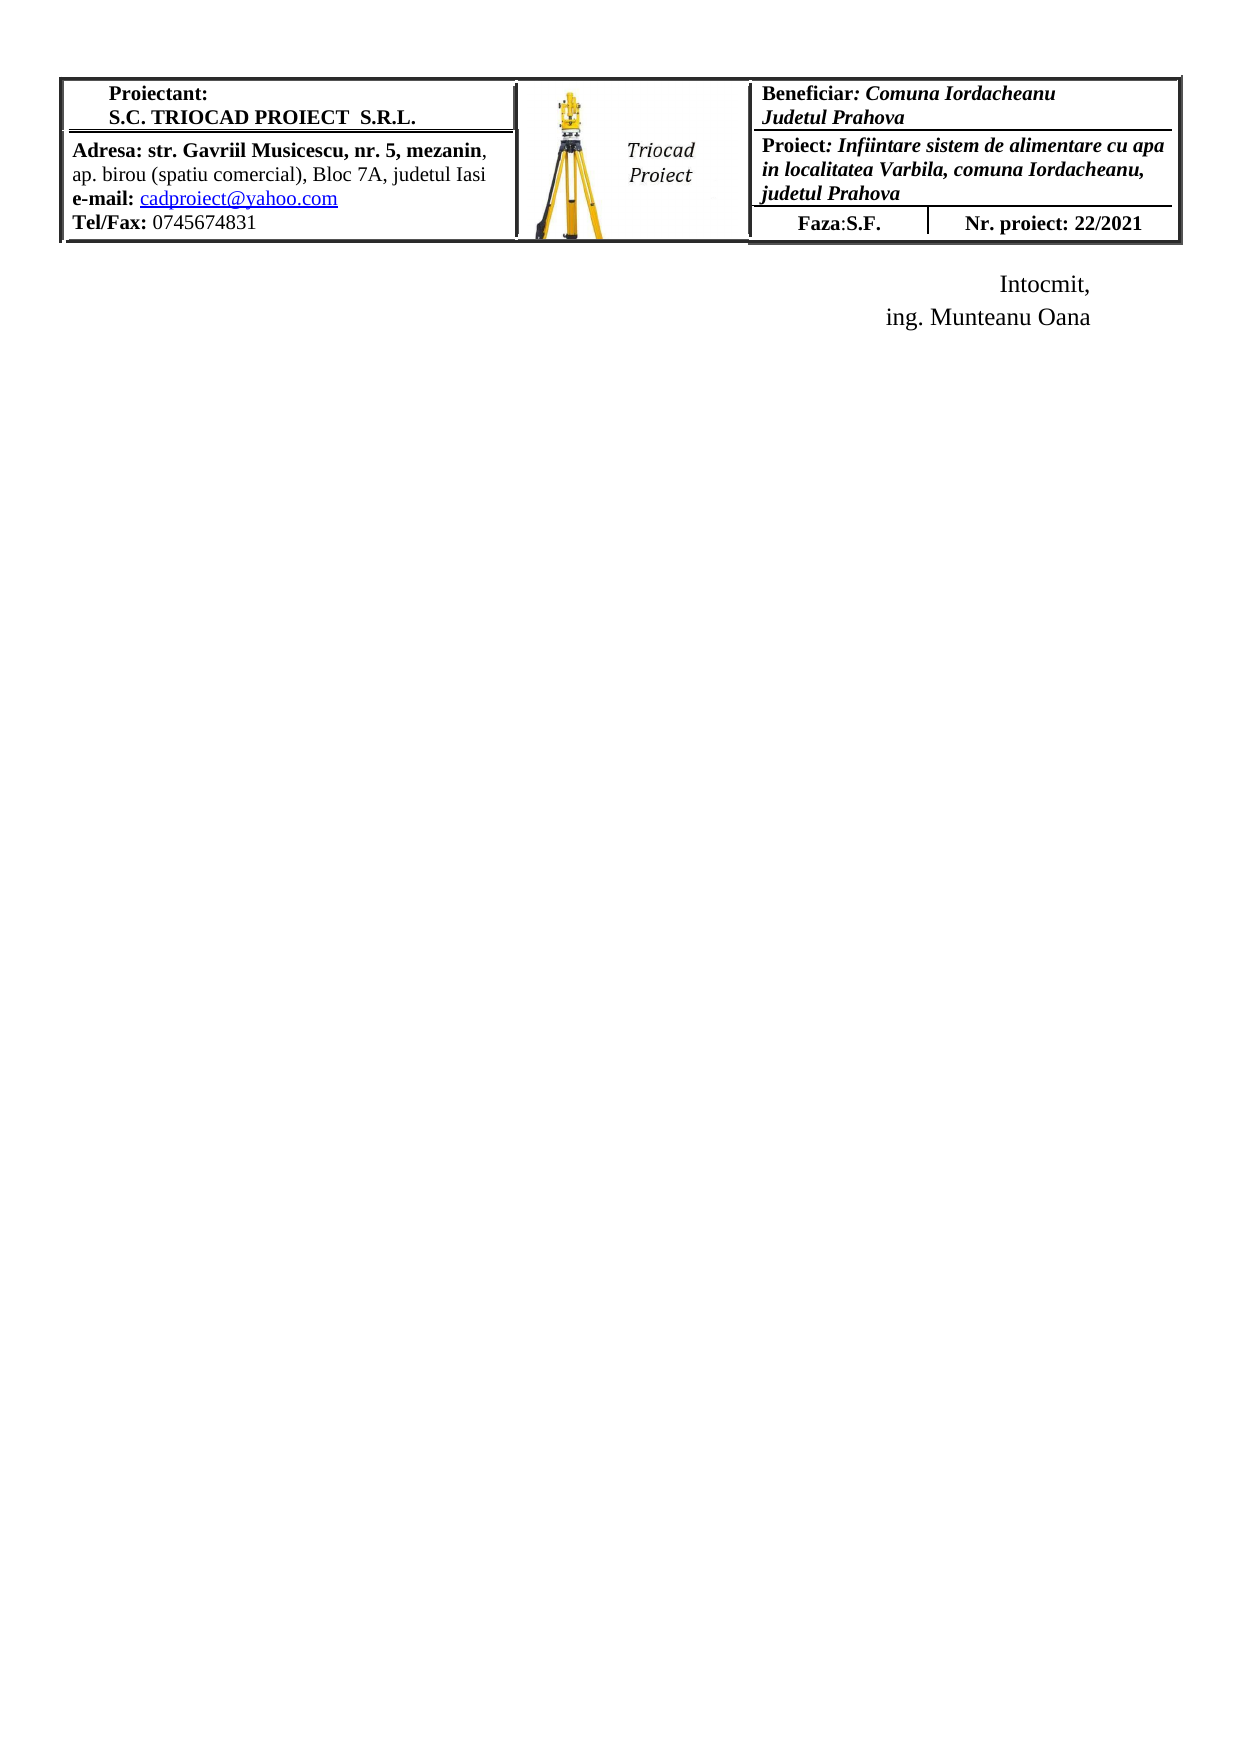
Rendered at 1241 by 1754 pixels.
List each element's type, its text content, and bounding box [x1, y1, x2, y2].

picture [527, 81, 739, 239]
text Intocmit, [150, 269, 1090, 298]
list ing. Munteanu Oana [150, 302, 1090, 331]
